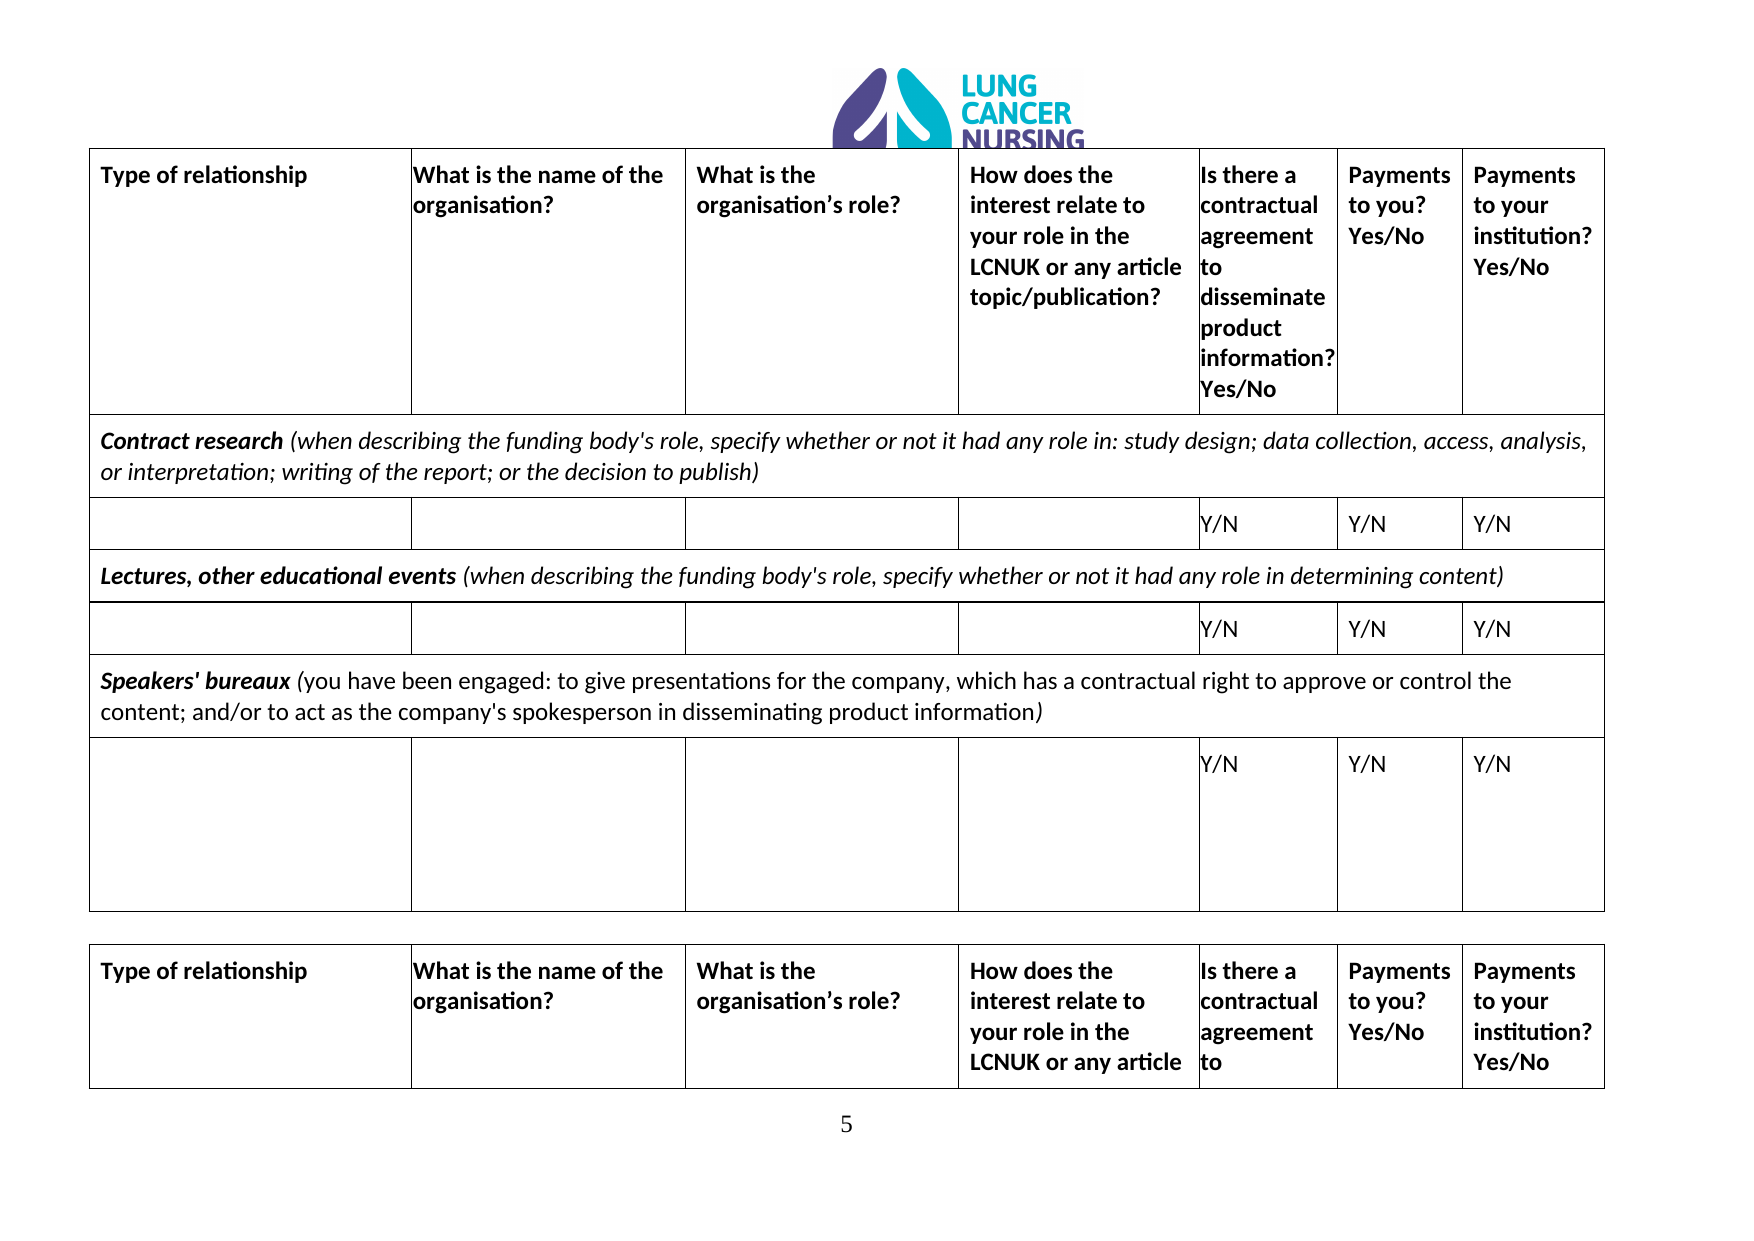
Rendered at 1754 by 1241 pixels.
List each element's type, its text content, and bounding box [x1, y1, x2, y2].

table_cell Y/N [1463, 603, 1604, 654]
table_cell Y/N [1200, 738, 1337, 911]
table_cell Y/N [1338, 498, 1462, 549]
table_cell [686, 738, 958, 911]
table_cell Y/N [1463, 738, 1604, 911]
table_cell [412, 738, 685, 911]
table_header How does the interest relate to your role in the LCNUK or any article topic/publication? [959, 149, 1199, 414]
table_cell [90, 738, 411, 911]
table_cell Y/N [1463, 498, 1604, 549]
table_header Is there a contractual agreement to disseminate product information? Yes/No [1200, 149, 1337, 414]
table_cell Y/N [1200, 603, 1337, 654]
table_header Payments to you? Yes/No [1338, 149, 1462, 414]
table_cell [412, 498, 685, 549]
table_cell Y/N [1338, 738, 1462, 911]
table_header What is the organisation’s role? [686, 149, 958, 414]
table_cell Contract research (when describing the funding body's role, specify whether or not it had any role in: study design; data collection, access, analysis, or interpretation; writing of the report; or the decision to publish) [90, 415, 1604, 497]
table_header Type of relationship [90, 149, 411, 414]
table_cell Y/N [1338, 603, 1462, 654]
table_header Payments to you? Yes/No [1338, 945, 1462, 1087]
table_cell [686, 498, 958, 549]
table_header What is the organisation’s role? [686, 945, 958, 1087]
table_cell [412, 603, 685, 654]
table_header What is the name of the organisation? [412, 149, 685, 414]
table_header Payments to your institution? Yes/No [1463, 945, 1604, 1087]
table_cell [90, 603, 411, 654]
table_header How does the interest relate to your role in the LCNUK or any article topic/publication? [959, 945, 1199, 1087]
table_cell [959, 603, 1199, 654]
table_cell [90, 498, 411, 549]
table_header Is there a contractual agreement to disseminate product information? Yes/No [1200, 945, 1337, 1087]
picture [832, 68, 1084, 148]
table_cell Y/N [1200, 498, 1337, 549]
table_header Type of relationship [90, 945, 411, 1087]
table_header What is the name of the organisation? [412, 945, 685, 1087]
table_cell [959, 498, 1199, 549]
table_cell Speakers' bureaux (you have been engaged: to give presentations for the company, which has a contractual right to approve or control the content; and/or to act as the company's spokesperson in disseminating product information) [90, 655, 1604, 737]
table_header Payments to your institution? Yes/No [1463, 149, 1604, 414]
table_cell Lectures, other educational events (when describing the funding body's role, specify whether or not it had any role in determining content) [90, 550, 1604, 601]
table_cell [959, 738, 1199, 911]
table_cell [686, 603, 958, 654]
